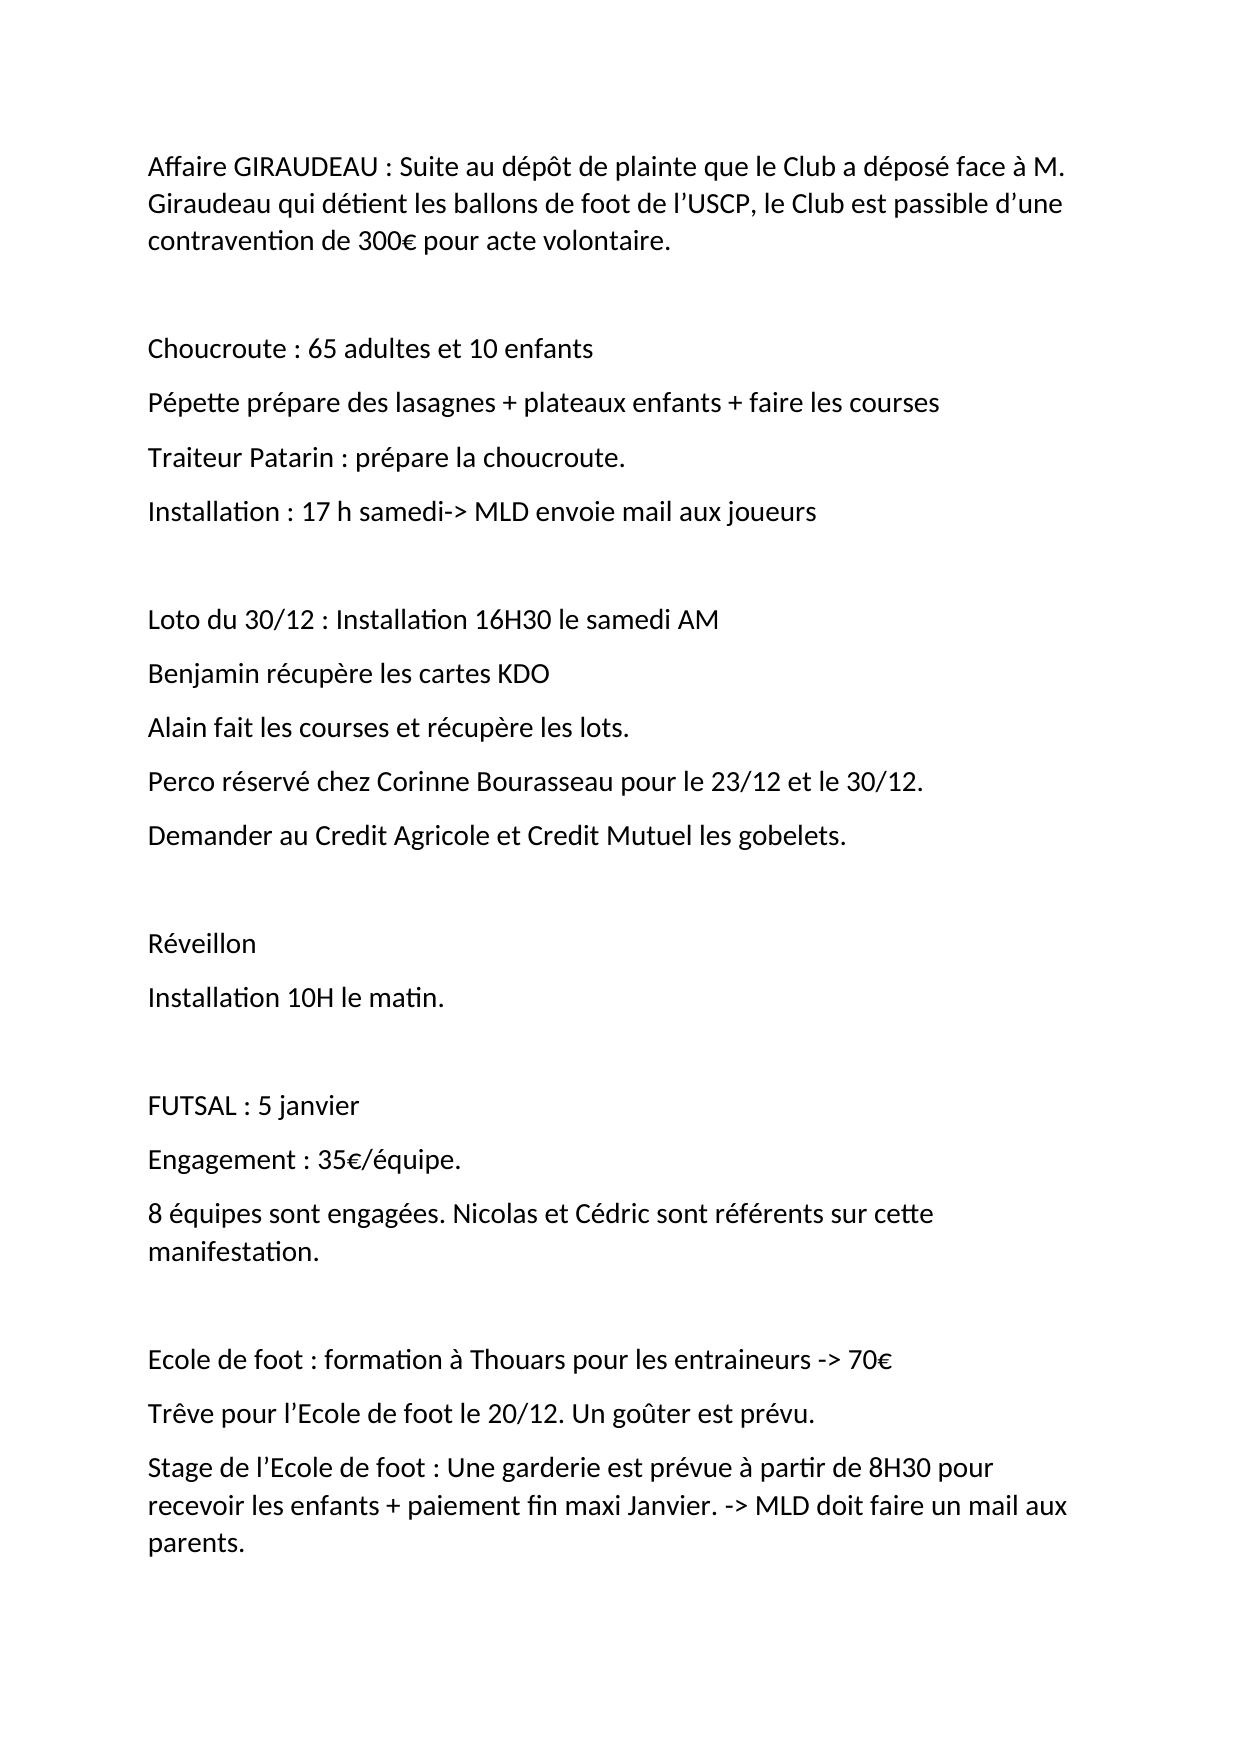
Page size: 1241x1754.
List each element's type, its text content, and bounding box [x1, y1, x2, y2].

text Traiteur Patarin : prépare la choucroute. [148, 439, 1093, 474]
text Installation : 17 h samedi-> MLD envoie mail aux joueurs [148, 493, 1093, 528]
text Benjamin récupère les cartes KDO [148, 655, 1093, 691]
text Ecole de foot : formation à Thouars pour les entraineurs -> 70€ [148, 1341, 1093, 1377]
text Alain fait les courses et récupère les lots. [148, 709, 1093, 744]
text Engagement : 35€/équipe. [148, 1141, 1093, 1177]
text Pépette prépare des lasagnes + plateaux enfants + faire les courses [148, 384, 1093, 420]
text Stage de l’Ecole de foot : Une garderie est prévue à partir de 8H30 pour recevoir les enfants + paiement fin maxi Janvier. -> MLD doit faire un mail aux parents. [148, 1449, 1093, 1559]
text Affaire GIRAUDEAU : Suite au dépôt de plainte que le Club a déposé face à M. Giraudeau qui détient les ballons de foot de l’USCP, le Club est passible d’une contravention de 300€ pour acte volontaire. [148, 148, 1093, 258]
text Installation 10H le matin. [148, 979, 1093, 1015]
text Perco réservé chez Corinne Bourasseau pour le 23/12 et le 30/12. [148, 763, 1093, 799]
text Trêve pour l’Ecole de foot le 20/12. Un goûter est prévu. [148, 1395, 1093, 1431]
text Demander au Credit Agricole et Credit Mutuel les gobelets. [148, 817, 1093, 853]
text FUTSAL : 5 janvier [148, 1087, 1093, 1123]
text Choucroute : 65 adultes et 10 enfants [148, 331, 1093, 366]
text Loto du 30/12 : Installation 16H30 le samedi AM [148, 601, 1093, 636]
text 8 équipes sont engagées. Nicolas et Cédric sont référents sur cette manifestation. [148, 1196, 1093, 1268]
text Réveillon [148, 925, 1093, 961]
